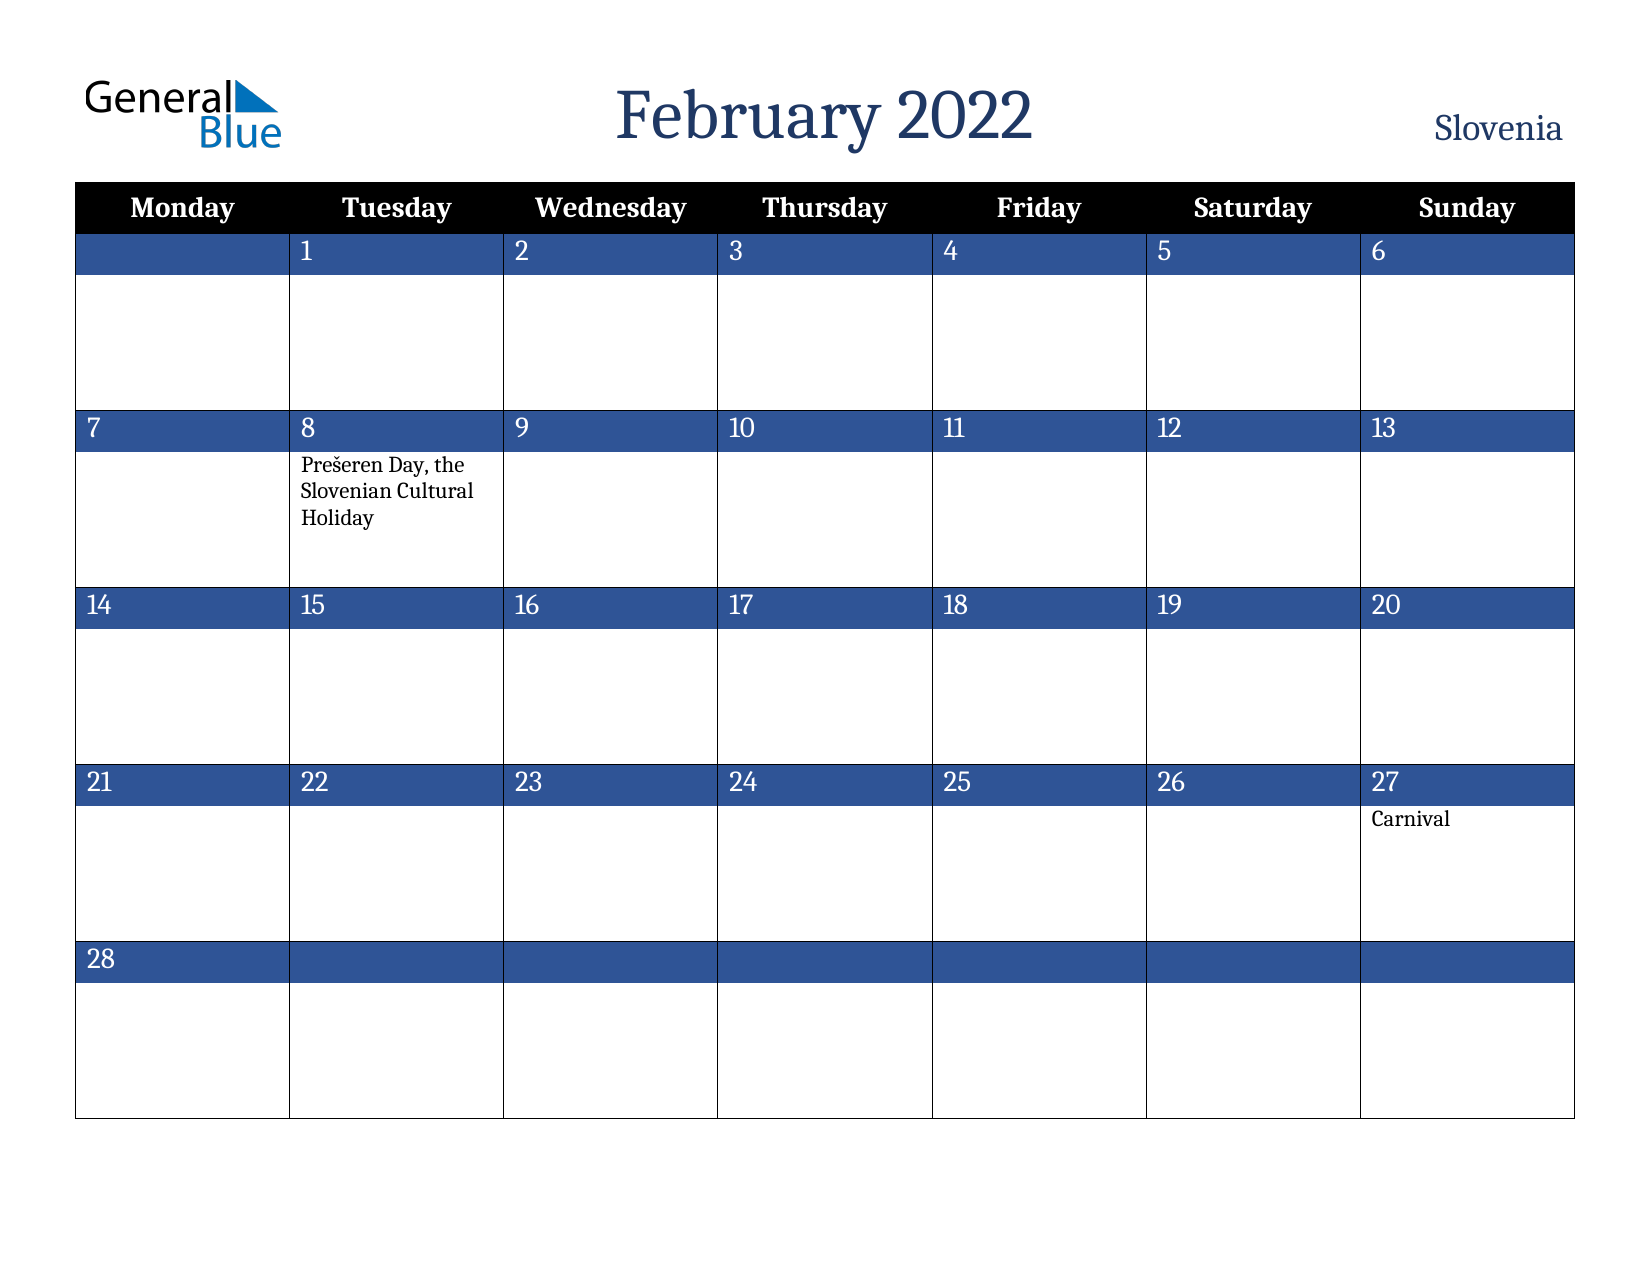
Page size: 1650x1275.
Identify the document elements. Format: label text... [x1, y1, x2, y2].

table_cell [1361, 452, 1574, 587]
table_cell [718, 942, 932, 983]
table_cell [933, 629, 1146, 764]
table_cell [76, 983, 289, 1118]
table_cell [76, 629, 289, 764]
table_cell [504, 983, 717, 1118]
table_cell 4 [933, 234, 1146, 275]
table_header February 2022 [504, 75, 1146, 182]
table_cell [504, 452, 717, 587]
table_cell 23 [504, 765, 717, 806]
table_cell [290, 983, 503, 1118]
table_cell [718, 452, 932, 587]
table_cell Friday [933, 183, 1146, 233]
table_cell [504, 629, 717, 764]
table_cell 19 [1147, 588, 1360, 629]
table_cell 7 [76, 411, 289, 452]
table_cell 8 [290, 411, 503, 452]
table_cell [1361, 275, 1574, 410]
table_cell [1147, 275, 1360, 410]
table_cell 11 [933, 411, 1146, 452]
table_cell [1147, 452, 1360, 587]
table_cell [933, 942, 1146, 983]
table_cell [504, 275, 717, 410]
table_cell Monday [76, 183, 289, 233]
table_cell 1 [290, 234, 503, 275]
table_cell [290, 275, 503, 410]
table_cell 5 [1147, 234, 1360, 275]
table_cell [933, 452, 1146, 587]
table_cell 14 [76, 588, 289, 629]
table_cell [718, 275, 932, 410]
table_cell 15 [290, 588, 503, 629]
table_cell Saturday [1147, 183, 1360, 233]
table_cell [933, 983, 1146, 1118]
table_cell 24 [718, 765, 932, 806]
table_header Slovenia [1146, 75, 1574, 182]
table_cell [1147, 942, 1360, 983]
table_cell 6 [1361, 234, 1574, 275]
table_cell 18 [933, 588, 1146, 629]
table_cell 16 [504, 588, 717, 629]
table_cell [1361, 942, 1574, 983]
table_cell Sunday [1361, 183, 1574, 233]
table_cell Prešeren Day, the Slovenian Cultural Holiday [290, 452, 503, 587]
table_cell [290, 629, 503, 764]
table_cell [1147, 629, 1360, 764]
table_cell [1147, 806, 1360, 941]
table_cell [933, 806, 1146, 941]
table_cell 22 [290, 765, 503, 806]
table_cell [290, 942, 503, 983]
table_cell [718, 629, 932, 764]
table_cell 26 [1147, 765, 1360, 806]
table_cell 2 [504, 234, 717, 275]
table_cell [1147, 983, 1360, 1118]
picture [86, 80, 281, 148]
table_cell 17 [718, 588, 932, 629]
table_cell 20 [1361, 588, 1574, 629]
table_cell [718, 806, 932, 941]
table_cell [290, 806, 503, 941]
table_cell Wednesday [504, 183, 717, 233]
table_cell [76, 452, 289, 587]
table_cell [504, 942, 717, 983]
table_cell Thursday [718, 183, 932, 233]
table_cell [718, 983, 932, 1118]
table_cell [76, 806, 289, 941]
table_cell 25 [933, 765, 1146, 806]
table_cell [76, 275, 289, 410]
table_cell [76, 234, 289, 275]
table_cell 10 [718, 411, 932, 452]
table_cell 21 [76, 765, 289, 806]
table_cell [1361, 983, 1574, 1118]
table_cell [933, 275, 1146, 410]
table_cell 13 [1361, 411, 1574, 452]
table_cell Carnival [1361, 806, 1574, 941]
table_header [76, 75, 503, 182]
table_cell 12 [1147, 411, 1360, 452]
table_cell 9 [504, 411, 717, 452]
table_cell Tuesday [290, 183, 503, 233]
table_cell 28 [76, 942, 289, 983]
table_cell 3 [718, 234, 932, 275]
table_cell 27 [1361, 765, 1574, 806]
table_cell [504, 806, 717, 941]
table_cell [1361, 629, 1574, 764]
